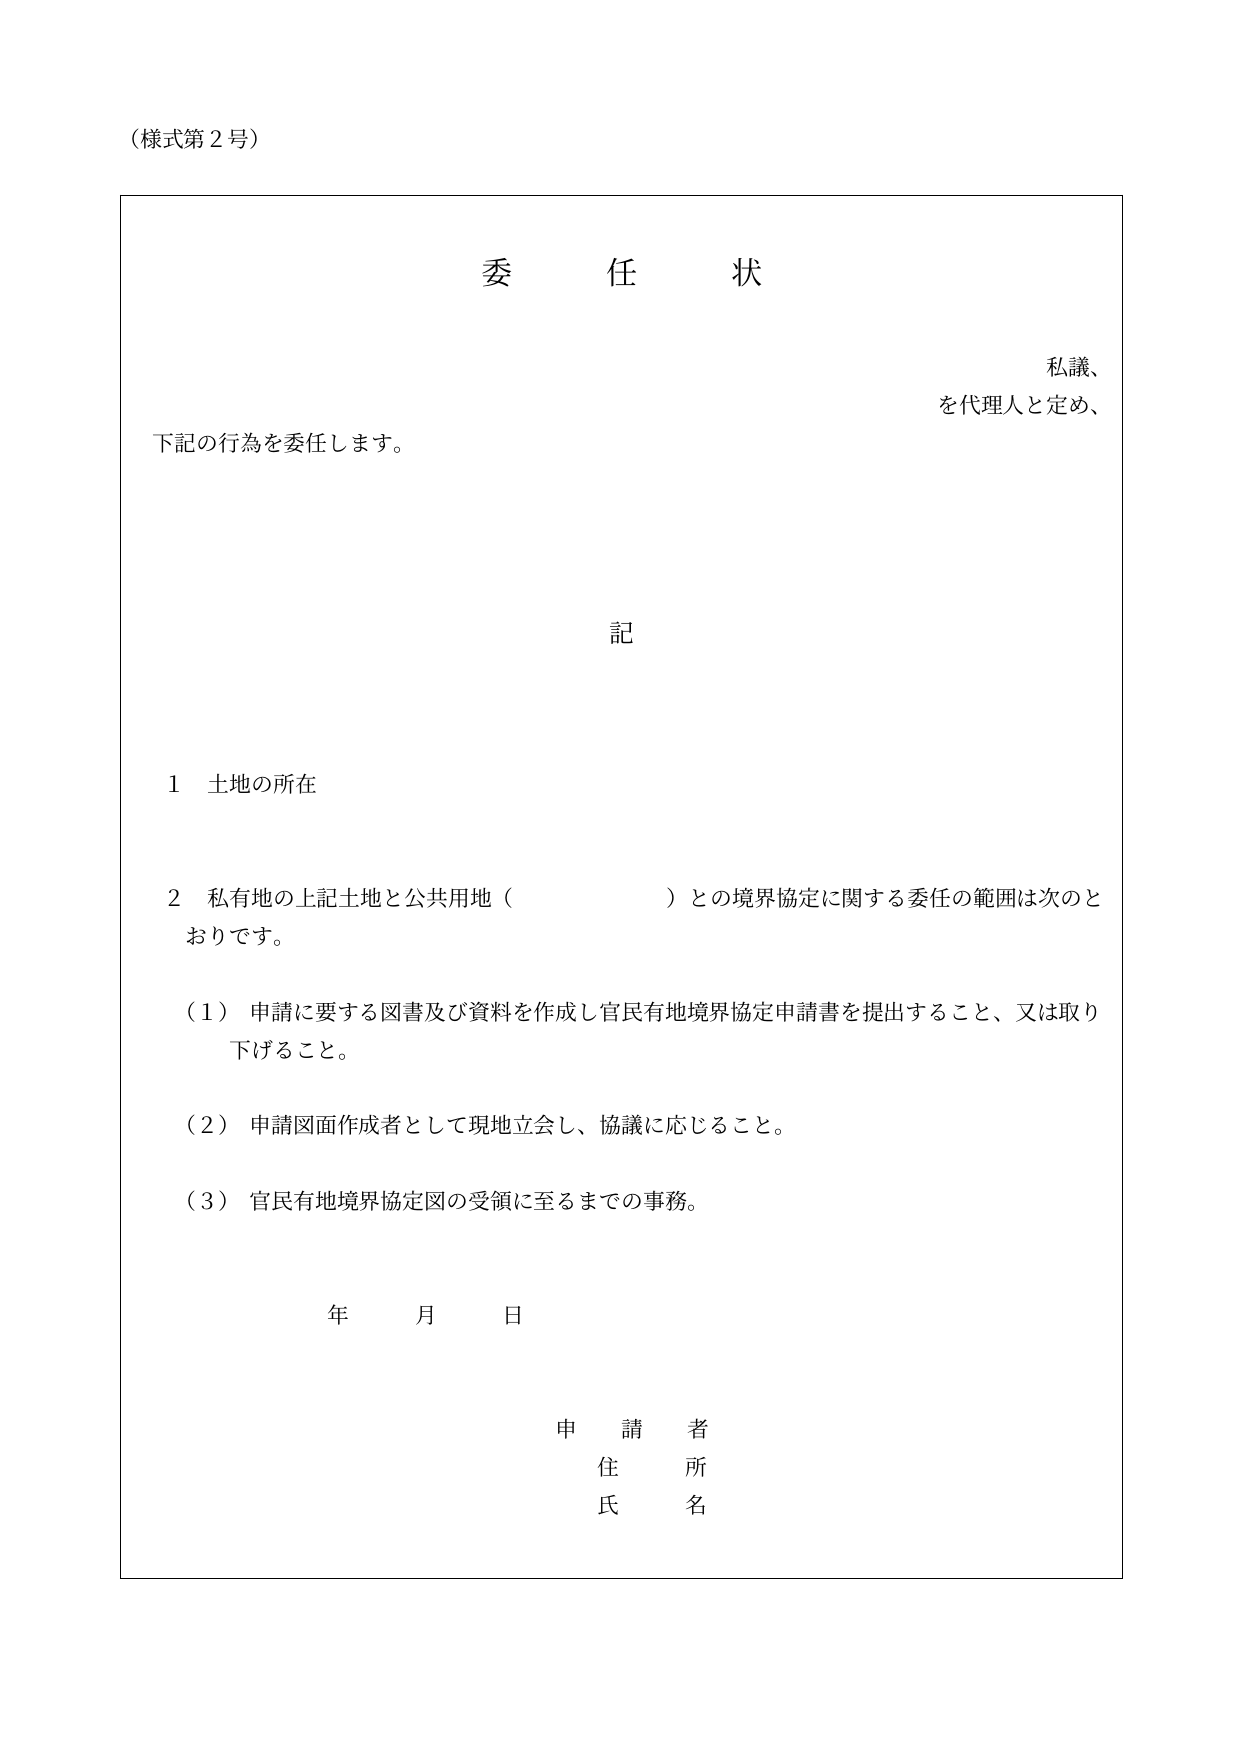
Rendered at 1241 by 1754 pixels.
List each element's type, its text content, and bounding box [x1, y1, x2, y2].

text （様式第２号） [118, 119, 1122, 157]
table_header 委 任 状 私議、 を代理人と定め、 下記の行為を委任します。 記 １ 土地の所在 ２ 私有地の上記土地と公共用地（ ）との境界協定に関する委任の範囲は次のと おりです。 申請に要する図書及び資料を作成し官民有地境界協定申請書を提出すること、又は取り 下げること。 申請図面作成者として現地立会し、協議に応じること。 官民有地境界協定図の受領に至るまでの事務。 年 月 日 申 請 者 住 所 氏 名 [121, 196, 1122, 1577]
